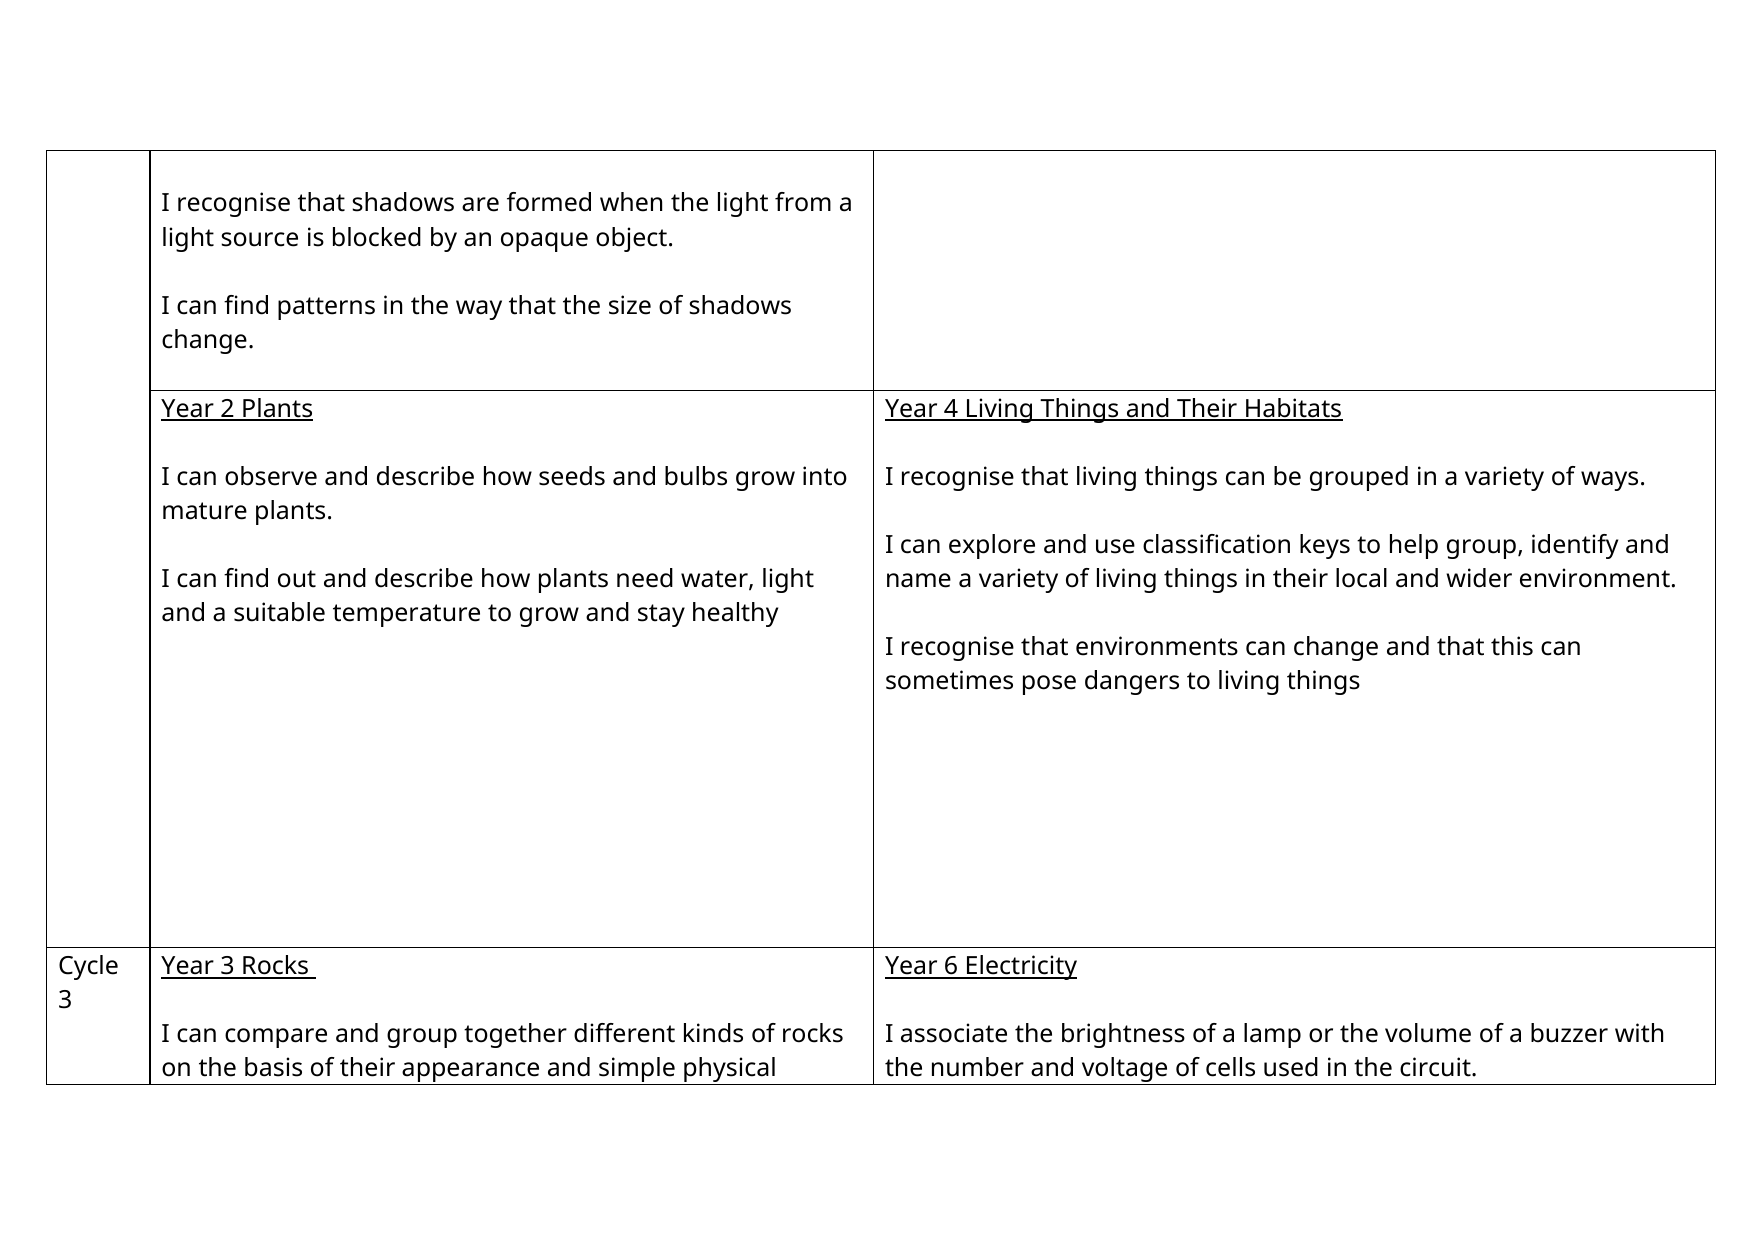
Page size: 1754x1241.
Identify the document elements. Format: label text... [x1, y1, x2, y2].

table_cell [874, 151, 1715, 389]
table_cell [151, 948, 873, 1084]
table_cell Year 2 Plants I can observe and describe how seeds and bulbs grow into mature plants. I can find out and describe how plants need water, light and a suitable temperature to grow and stay healthy [151, 391, 873, 947]
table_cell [874, 948, 1715, 1084]
table_cell Cycle 3 [47, 948, 149, 1084]
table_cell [151, 151, 873, 389]
table_cell Year 4 Living Things and Their Habitats I recognise that living things can be grouped in a variety of ways. I can explore and use classification keys to help group, identify and name a variety of living things in their local and wider environment. I recognise that environments can change and that this can sometimes pose dangers to living things [874, 391, 1715, 947]
